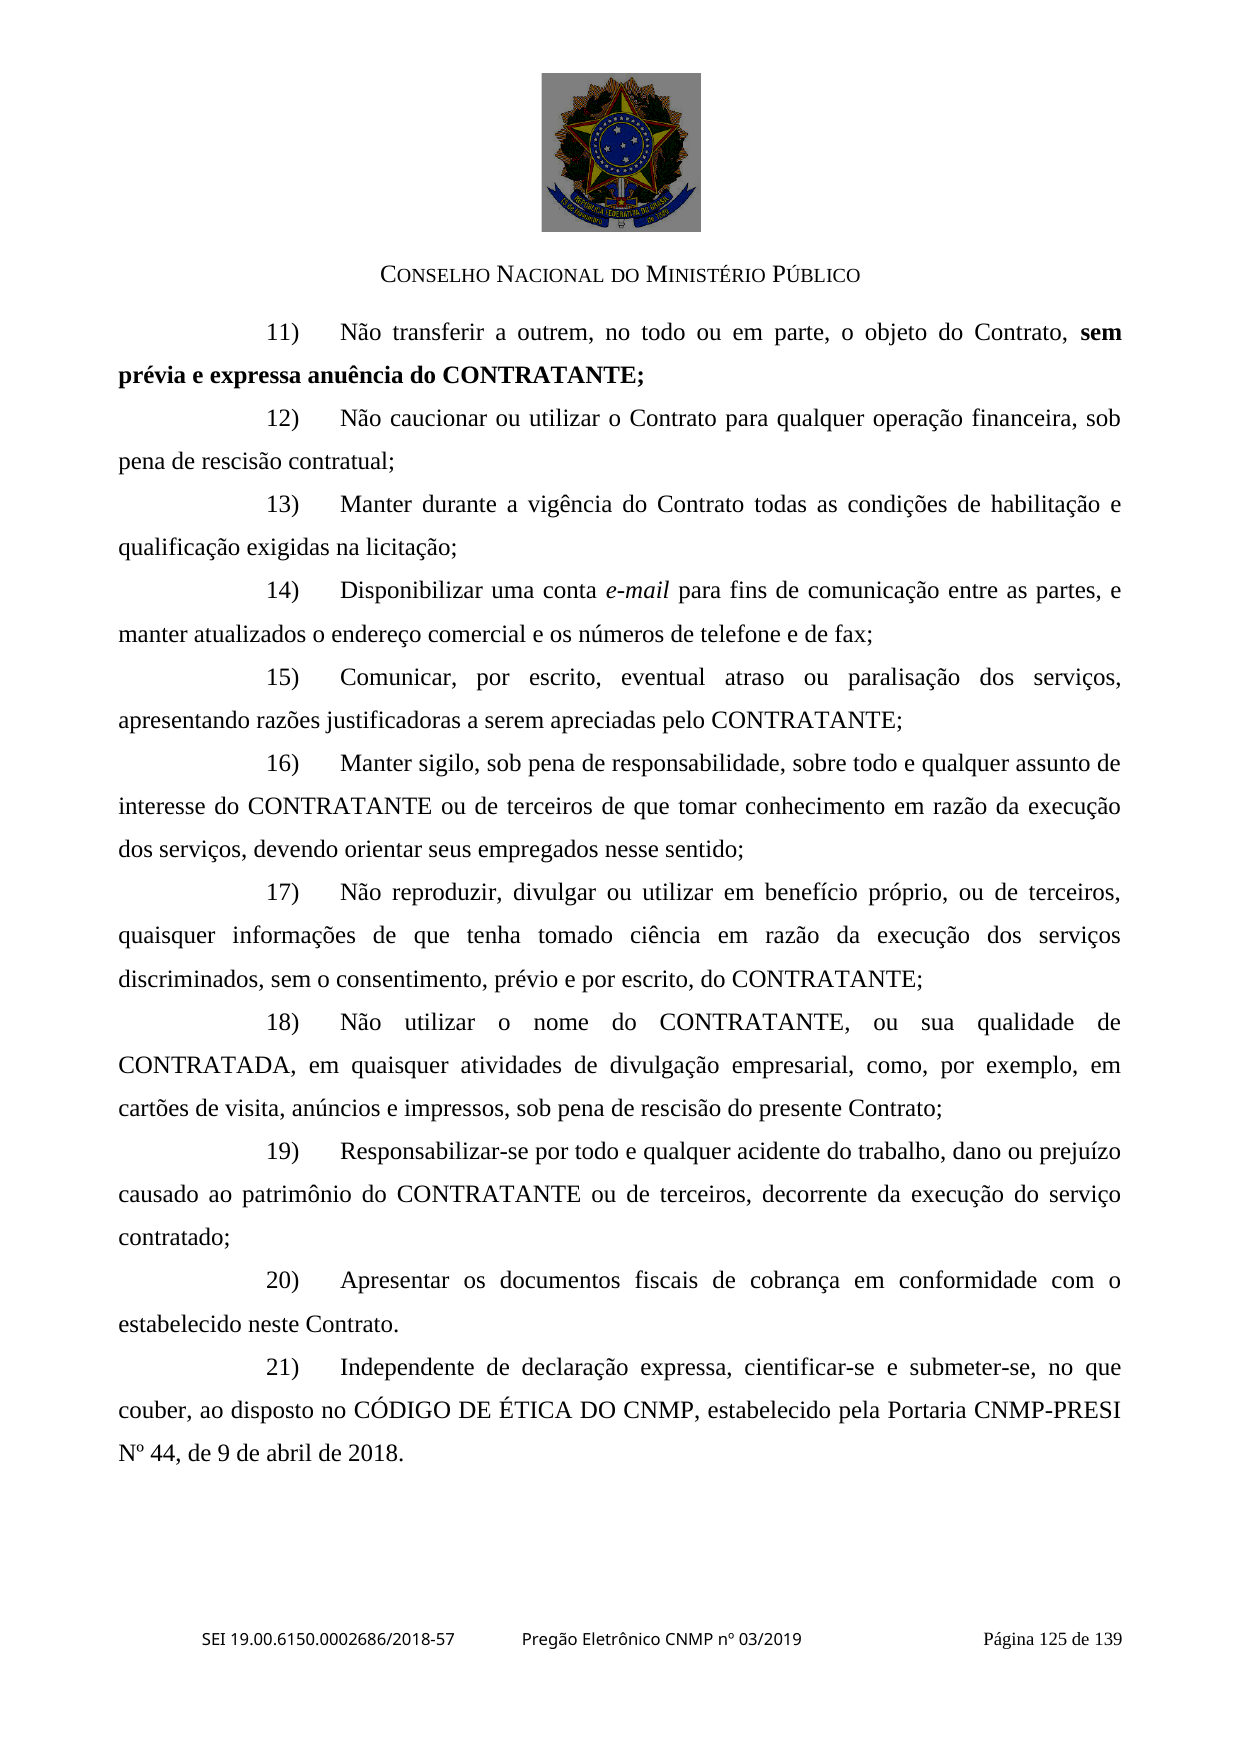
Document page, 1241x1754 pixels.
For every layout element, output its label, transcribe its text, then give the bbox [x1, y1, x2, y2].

list Manter durante a vigência do Contrato todas as condições de habilitação e qualificação exigidas na licitação; [118, 489, 1122, 561]
list Não reproduzir, divulgar ou utilizar em benefício próprio, ou de terceiros, quaisquer informações de que tenha tomado ciência em razão da execução dos serviços discriminados, sem o consentimento, prévio e por escrito, do CONTRATANTE; [118, 877, 1122, 992]
list Independente de declaração expressa, cientificar-se e submeter-se, no que couber, ao disposto no CÓDIGO DE ÉTICA DO CNMP, estabelecido pela Portaria CNMP-PRESI Nº 44, de 9 de abril de 2018. [118, 1352, 1122, 1467]
list Disponibilizar uma conta e-mail para fins de comunicação entre as partes, e manter atualizados o endereço comercial e os números de telefone e de fax; [118, 576, 1122, 647]
list Comunicar, por escrito, eventual atraso ou paralisação dos serviços, apresentando razões justificadoras a serem apreciadas pelo CONTRATANTE; [118, 662, 1122, 734]
list Responsabilizar-se por todo e qualquer acidente do trabalho, dano ou prejuízo causado ao patrimônio do CONTRATANTE ou de terceiros, decorrente da execução do serviço contratado; [118, 1136, 1122, 1251]
list Não utilizar o nome do CONTRATANTE, ou sua qualidade de CONTRATADA, em quaisquer atividades de divulgação empresarial, como, por exemplo, em cartões de visita, anúncios e impressos, sob pena de rescisão do presente Contrato; [118, 1007, 1122, 1122]
list Manter sigilo, sob pena de responsabilidade, sobre todo e qualquer assunto de interesse do CONTRATANTE ou de terceiros de que tomar conhecimento em razão da execução dos serviços, devendo orientar seus empregados nesse sentido; [118, 748, 1122, 863]
list Não transferir a outrem, no todo ou em parte, o objeto do Contrato, sem prévia e expressa anuência do CONTRATANTE; [118, 317, 1122, 389]
list Apresentar os documentos fiscais de cobrança em conformidade com o estabelecido neste Contrato. [118, 1266, 1122, 1337]
list Não caucionar ou utilizar o Contrato para qualquer operação financeira, sob pena de rescisão contratual; [118, 403, 1122, 475]
